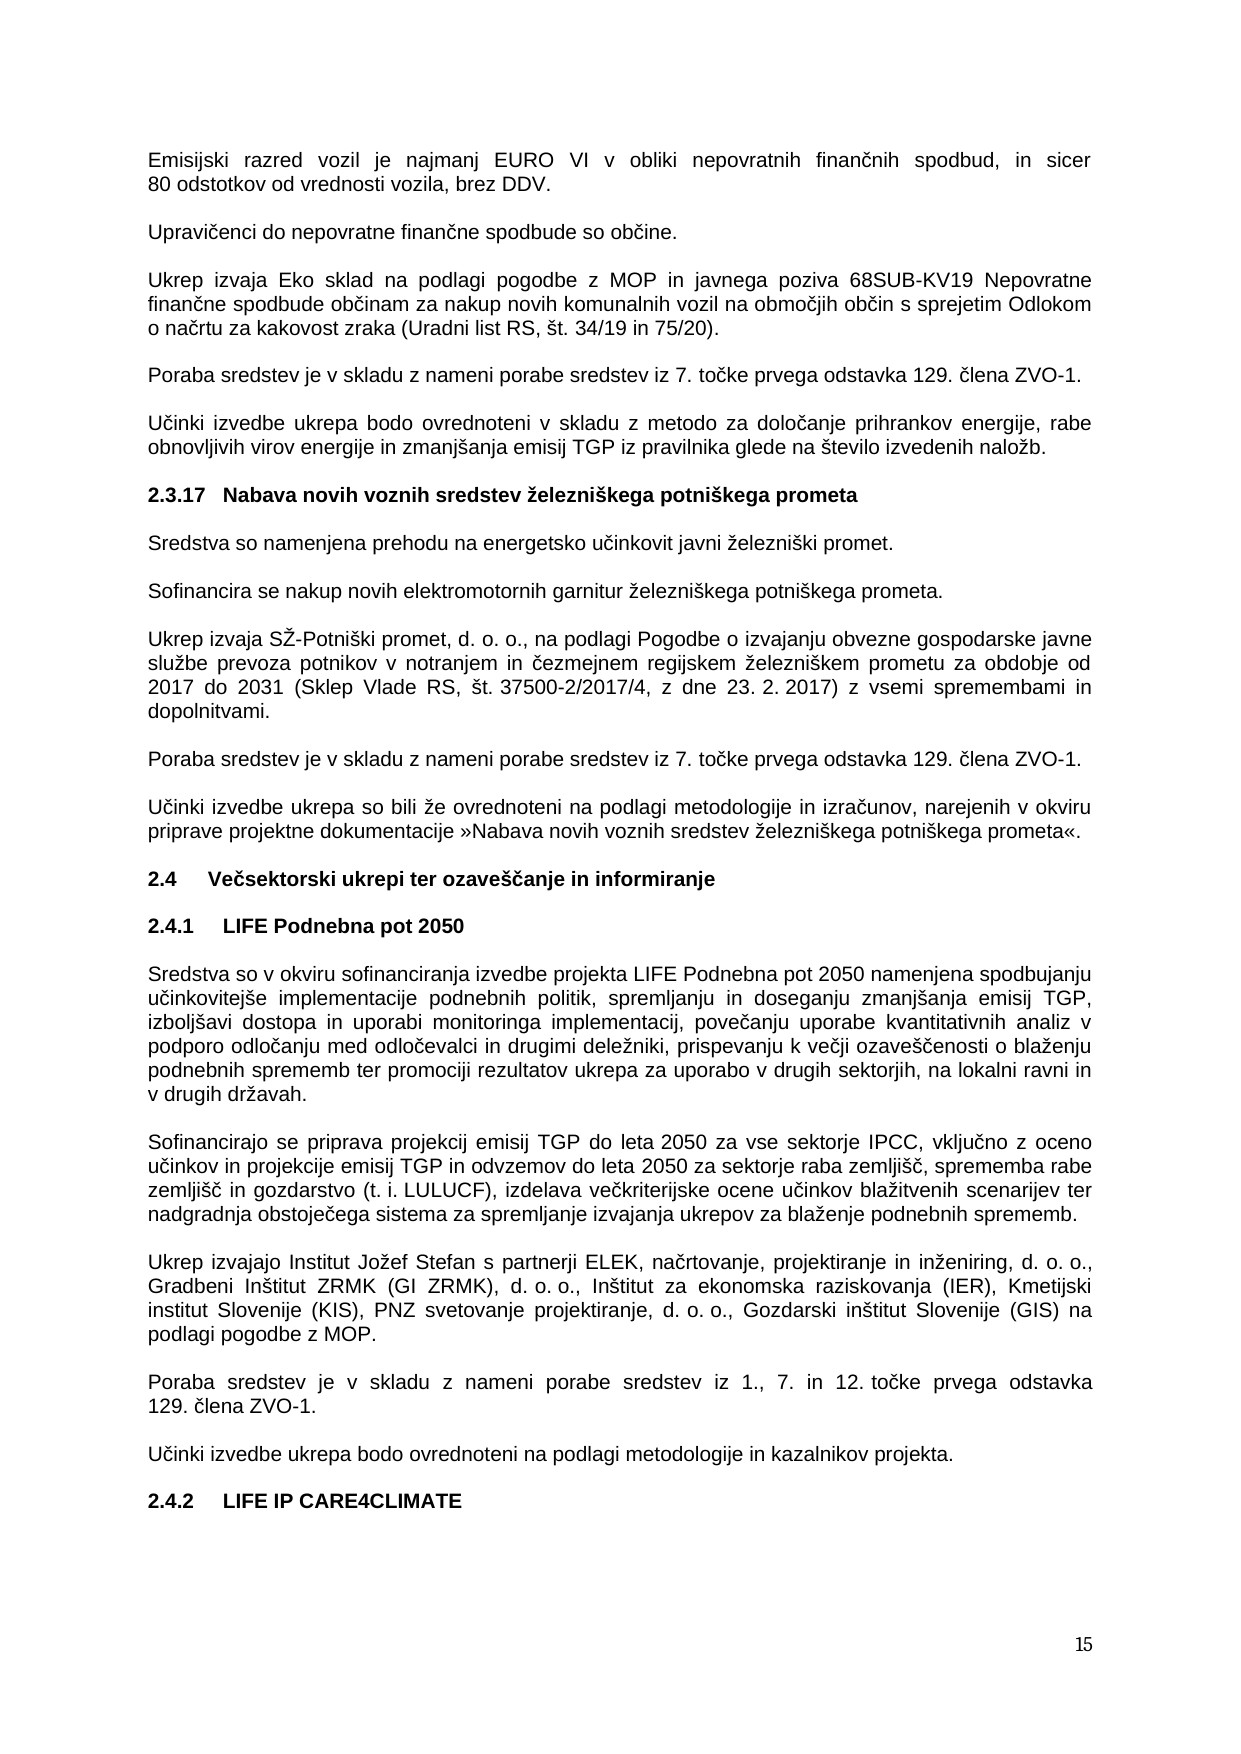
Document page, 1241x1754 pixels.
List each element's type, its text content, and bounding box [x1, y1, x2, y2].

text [148, 148, 1093, 196]
text Učinki izvedbe ukrepa bodo ovrednoteni v skladu z metodo za določanje prihrankov energije, rabe obnovljivih virov energije in zmanjšanja emisij TGP iz pravilnika glede na število izvedenih naložb. [148, 411, 1093, 459]
text Ukrep izvajajo Institut Jožef Stefan s partnerji ELEK, načrtovanje, projektiranje in inženiring, d. o. o., Gradbeni Inštitut ZRMK (GI ZRMK), d. o. o., Inštitut za ekonomska raziskovanja (IER), Kmetijski institut Slovenije (KIS), PNZ svetovanje projektiranje, d. o. o., Gozdarski inštitut Slovenije (GIS) na podlagi pogodbe z MOP. [148, 1250, 1093, 1346]
text Poraba sredstev je v skladu z nameni porabe sredstev iz 1., 7. in 12. točke prvega odstavka 129. člena ZVO-1. [148, 1369, 1093, 1417]
text Sofinancirajo se priprava projekcij emisij TGP do leta 2050 za vse sektorje IPCC, vključno z oceno učinkov in projekcije emisij TGP in odvzemov do leta 2050 za sektorje raba zemljišč, sprememba rabe zemljišč in gozdarstvo (t. i. LULUCF), izdelava večkriterijske ocene učinkov blažitvenih scenarijev ter nadgradnja obstoječega sistema za spremljanje izvajanja ukrepov za blaženje podnebnih sprememb. [148, 1130, 1093, 1226]
subtitle Nabava novih voznih sredstev železniškega potniškega prometa [148, 483, 1093, 507]
text Ukrep izvaja SŽ-Potniški promet, d. o. o., na podlagi Pogodbe o izvajanju obvezne gospodarske javne službe prevoza potnikov v notranjem in čezmejnem regijskem železniškem prometu za obdobje od 2017 do 2031 (Sklep Vlade RS, št. 37500-2/2017/4, z dne 23. 2. 2017) z vsemi spremembami in dopolnitvami. [148, 627, 1093, 723]
subtitle Večsektorski ukrepi ter ozaveščanje in informiranje [148, 866, 1093, 890]
text Poraba sredstev je v skladu z nameni porabe sredstev iz 7. točke prvega odstavka 129. člena ZVO-1. [148, 747, 1093, 771]
text Učinki izvedbe ukrepa so bili že ovrednoteni na podlagi metodologije in izračunov, narejenih v okviru priprave projektne dokumentacije »Nabava novih voznih sredstev železniškega potniškega prometa«. [148, 794, 1093, 842]
text Upravičenci do nepovratne finančne spodbude so občine. [148, 219, 1093, 243]
subtitle LIFE Podnebna pot 2050 [148, 914, 1093, 938]
text Sredstva so namenjena prehodu na energetsko učinkovit javni železniški promet. [148, 531, 1093, 555]
subtitle LIFE IP CARE4CLIMATE [148, 1489, 1093, 1513]
text Učinki izvedbe ukrepa bodo ovrednoteni na podlagi metodologije in kazalnikov projekta. [148, 1441, 1093, 1465]
text Poraba sredstev je v skladu z nameni porabe sredstev iz 7. točke prvega odstavka 129. člena ZVO-1. [148, 363, 1093, 387]
text Sofinancira se nakup novih elektromotornih garnitur železniškega potniškega prometa. [148, 579, 1093, 603]
text Sredstva so v okviru sofinanciranja izvedbe projekta LIFE Podnebna pot 2050 namenjena spodbujanju učinkovitejše implementacije podnebnih politik, spremljanju in doseganju zmanjšanja emisij TGP, izboljšavi dostopa in uporabi monitoringa implementacij, povečanju uporabe kvantitativnih analiz v podporo odločanju med odločevalci in drugimi deležniki, prispevanju k večji ozaveščenosti o blaženju podnebnih sprememb ter promociji rezultatov ukrepa za uporabo v drugih sektorjih, na lokalni ravni in v drugih državah. [148, 962, 1093, 1106]
text Ukrep izvaja Eko sklad na podlagi pogodbe z MOP in javnega poziva 68SUB-KV19 Nepovratne finančne spodbude občinam za nakup novih komunalnih vozil na območjih občin s sprejetim Odlokom o načrtu za kakovost zraka (Uradni list RS, št. 34/19 in 75/20). [148, 267, 1093, 339]
